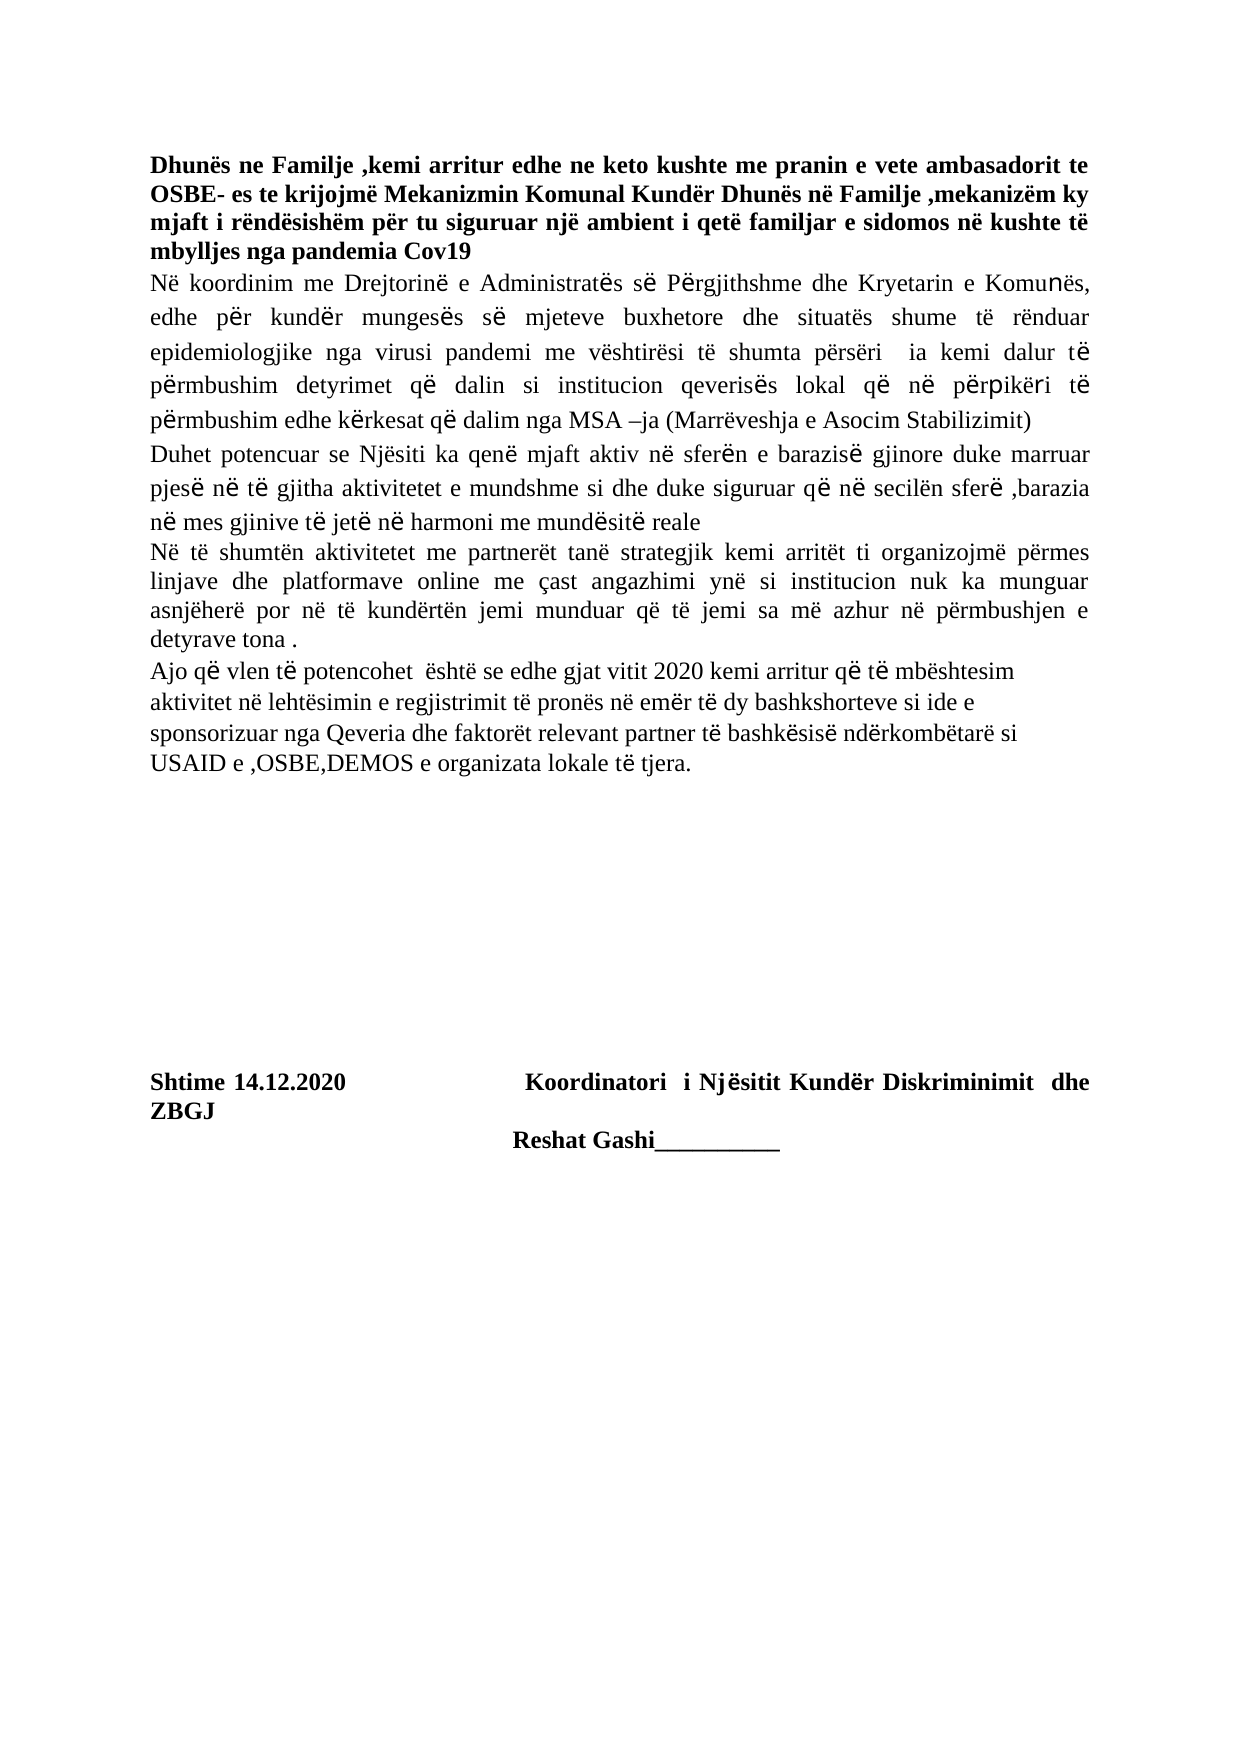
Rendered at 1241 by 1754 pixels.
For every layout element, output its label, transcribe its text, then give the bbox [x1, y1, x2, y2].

text Në të shumtën aktivitetet me partnerët tanë strategjik kemi arritët ti organizojmë përmes linjave dhe platformave online me çast angazhimi ynë si institucion nuk ka munguar asnjëherë por në të kundërtën jemi munduar që të jemi sa më azhur në përmbushjen e detyrave tona . [150, 537, 1090, 652]
text Shtime 14.12.2020 Koordinatori i Njësitit Kundër Diskriminimit dhe ZBGJ [150, 1066, 1090, 1125]
text Reshat Gashi__________ [150, 1125, 1090, 1154]
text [150, 150, 1090, 265]
text Duhet potencuar se Njësiti ka qenë mjaft aktiv në sferën e barazisë gjinore duke marruar pjesë në të gjitha aktivitetet e mundshme si dhe duke siguruar që në secilën sferë ,barazia në mes gjinive të jetë në harmoni me mundësitë reale [150, 435, 1090, 537]
text Në koordinim me Drejtorinë e Administratës së Përgjithshme dhe Kryetarin e Komunës, edhe për kundër mungesës së mjeteve buxhetore dhe situatës shume të rënduar epidemiologjike nga virusi pandemi me vështirësi të shumta përsëri ia kemi dalur të përmbushim detyrimet që dalin si institucion qeverisës lokal që në përpikëri të përmbushim edhe kërkesat që dalim nga MSA –ja (Marrëveshja e Asocim Stabilizimit) [150, 265, 1090, 435]
text Ajo që vlen të potencohet është se edhe gjat vitit 2020 kemi arritur që të mbështesim aktivitet në lehtësimin e regjistrimit të pronës në emër të dy bashkshorteve si ide e sponsorizuar nga Qeveria dhe faktorët relevant partner të bashkësisë ndërkombëtarë si USAID e ,OSBE,DEMOS e organizata lokale të tjera. [150, 652, 1090, 778]
